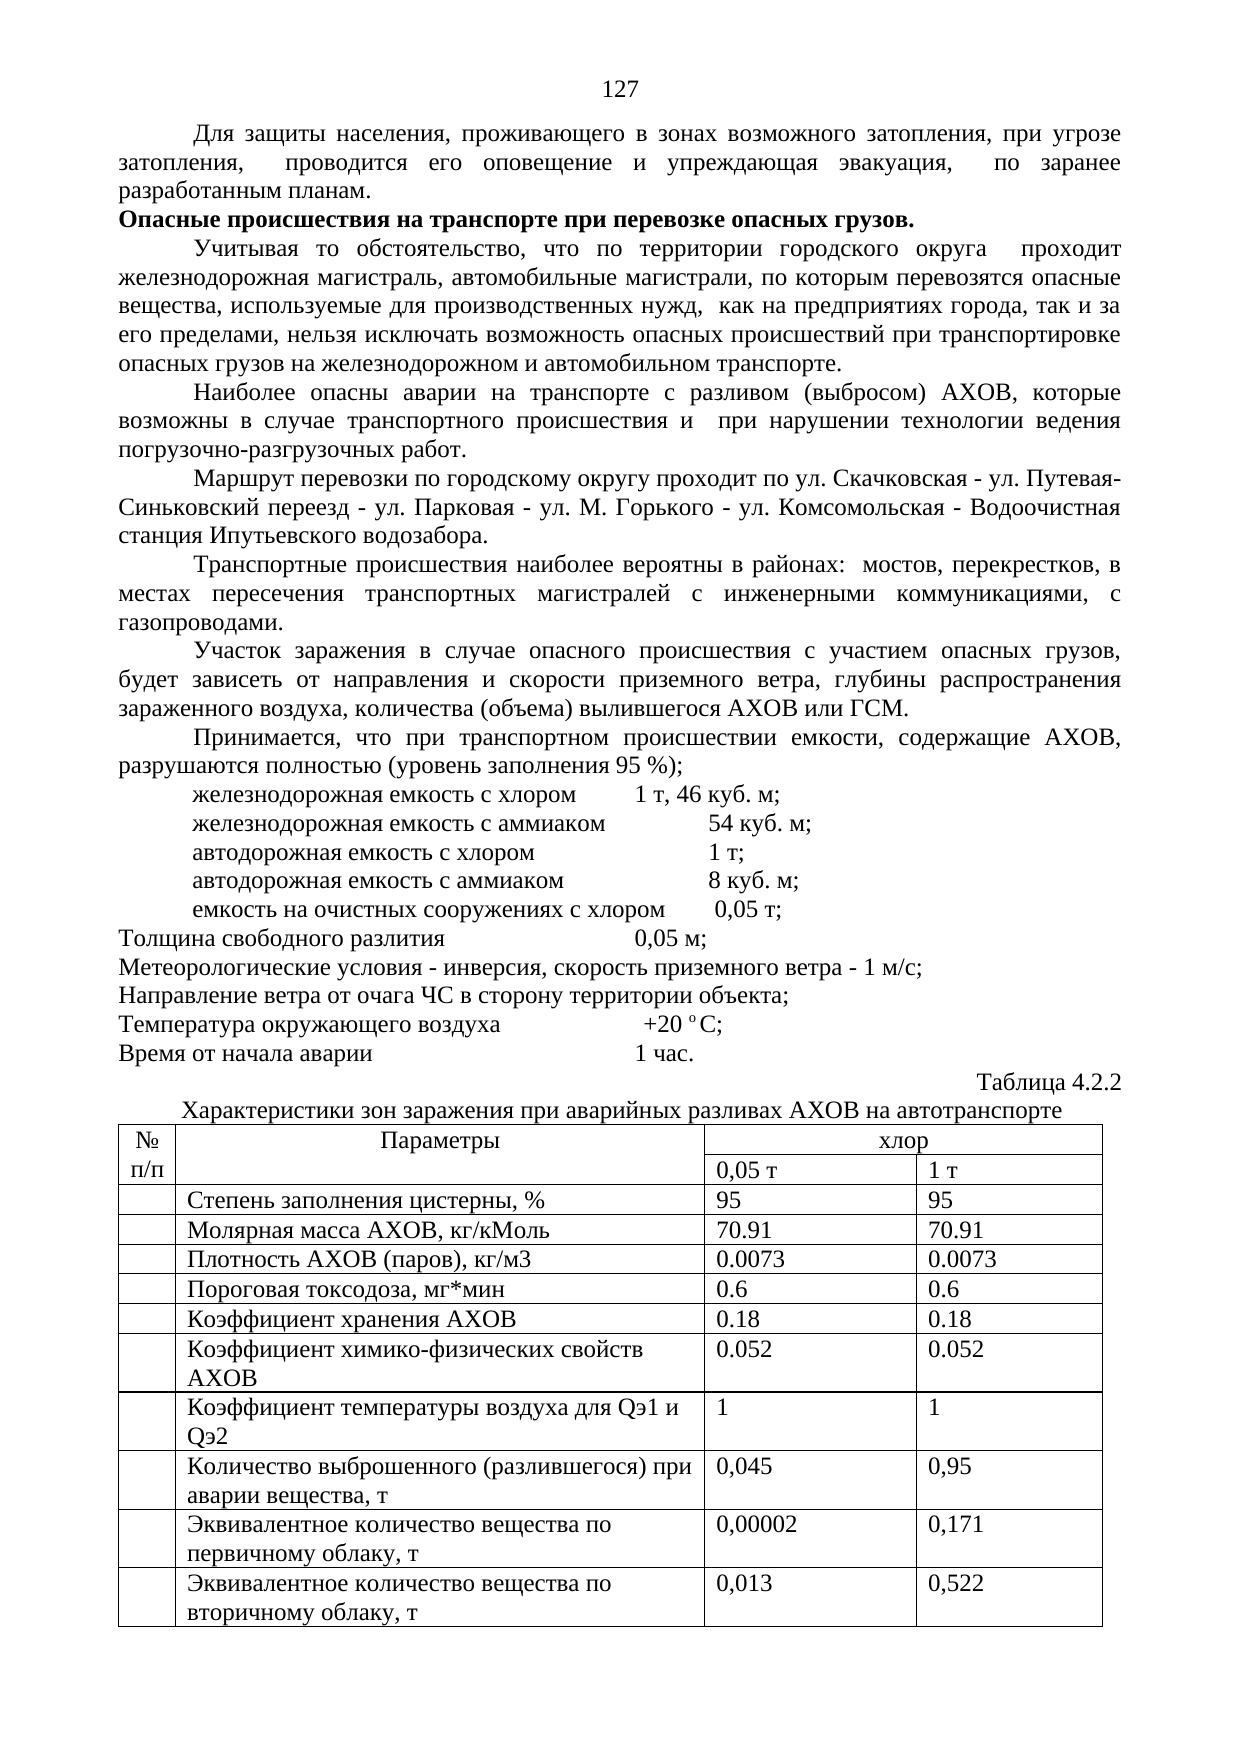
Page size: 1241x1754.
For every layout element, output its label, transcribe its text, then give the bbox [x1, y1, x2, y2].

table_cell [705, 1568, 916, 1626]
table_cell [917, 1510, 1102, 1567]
text Характеристики зон заражения при аварийных разливах АХОВ на автотранспорте [118, 1096, 1122, 1124]
text Метеорологические условия - инверсия, скорость приземного ветра - 1 м/с; [118, 952, 1122, 981]
text железнодорожная емкость с хлором 1 т, 46 куб. м; [192, 779, 1122, 808]
text Учитывая то обстоятельство, что по территории городского округа проходит железнодорожная магистраль, автомобильные магистрали, по которым перевозятся опасные вещества, используемые для производственных нужд, как на предприятиях города, так и за его пределами, нельзя исключать возможность опасных происшествий при транспортировке опасных грузов на железнодорожном и автомобильном транспорте. [118, 233, 1122, 377]
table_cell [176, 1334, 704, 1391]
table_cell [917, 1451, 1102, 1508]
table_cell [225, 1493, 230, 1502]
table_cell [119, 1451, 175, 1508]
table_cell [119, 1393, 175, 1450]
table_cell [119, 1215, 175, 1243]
text железнодорожная емкость с аммиаком 54 куб. м; [192, 808, 1122, 837]
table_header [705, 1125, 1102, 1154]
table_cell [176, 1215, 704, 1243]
text автодорожная емкость с аммиаком 8 куб. м; [192, 866, 1122, 894]
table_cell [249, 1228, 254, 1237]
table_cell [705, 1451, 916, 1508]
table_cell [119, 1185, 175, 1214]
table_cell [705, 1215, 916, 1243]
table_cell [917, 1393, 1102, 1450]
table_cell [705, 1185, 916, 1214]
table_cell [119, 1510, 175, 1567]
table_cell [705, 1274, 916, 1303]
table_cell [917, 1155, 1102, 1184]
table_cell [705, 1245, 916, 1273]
text Транспортные происшествия наиболее вероятны в районах: мостов, перекрестков, в местах пересечения транспортных магистралей с инженерными коммуникациями, с газопроводами. [118, 549, 1122, 636]
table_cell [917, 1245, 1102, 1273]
text Наиболее опасны аварии на транспорте с разливом (выбросом) АХОВ, которые возможны в случае транспортного происшествия и при нарушении технологии ведения погрузочно-разгрузочных работ. [118, 377, 1122, 463]
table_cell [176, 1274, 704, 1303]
text Температура окружающего воздуха +20 о С; [118, 1009, 1122, 1038]
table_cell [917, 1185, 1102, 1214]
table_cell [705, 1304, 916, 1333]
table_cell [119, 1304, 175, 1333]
text Направление ветра от очага ЧС в сторону территории объекта; [118, 981, 1122, 1009]
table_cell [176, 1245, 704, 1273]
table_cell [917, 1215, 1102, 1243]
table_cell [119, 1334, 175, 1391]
text Маршрут перевозки по городскому округу проходит по ул. Скачковская - ул. Путевая-Синьковский переезд - ул. Парковая - ул. М. Горького - ул. Комсомольская - Водоочистная станция Ипутьевского водозабора. [118, 463, 1122, 549]
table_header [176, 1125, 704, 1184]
text Участок заражения в случае опасного происшествия с участием опасных грузов, будет зависеть от направления и скорости приземного ветра, глубины распространения зараженного воздуха, количества (объема) вылившегося АХОВ или ГСМ. [118, 636, 1122, 722]
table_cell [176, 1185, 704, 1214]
text Таблица 4.2.2 [118, 1067, 1122, 1096]
text емкость на очистных сооружениях с хлором 0,05 т; [192, 894, 1122, 923]
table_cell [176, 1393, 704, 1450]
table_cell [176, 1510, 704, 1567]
text Время от начала аварии 1 час. [118, 1038, 1122, 1067]
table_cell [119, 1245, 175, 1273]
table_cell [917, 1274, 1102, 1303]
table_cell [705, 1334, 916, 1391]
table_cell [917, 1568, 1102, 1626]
text Для защиты населения, проживающего в зонах возможного затопления, при угрозе затопления, проводится его оповещение и упреждающая эвакуация, по заранее разработанным планам. [118, 118, 1122, 204]
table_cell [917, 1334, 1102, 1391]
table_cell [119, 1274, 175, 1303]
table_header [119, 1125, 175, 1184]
text Принимается, что при транспортном происшествии емкости, содержащие АХОВ, разрушаются полностью (уровень заполнения 95 %); [118, 722, 1122, 779]
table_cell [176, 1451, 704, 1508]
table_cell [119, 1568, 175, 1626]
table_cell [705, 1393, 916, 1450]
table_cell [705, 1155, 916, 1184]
text автодорожная емкость с хлором 1 т; [192, 837, 1122, 866]
text Опасные происшествия на транспорте при перевозке опасных грузов. [118, 204, 1122, 233]
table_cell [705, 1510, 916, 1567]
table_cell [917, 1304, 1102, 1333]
text Толщина свободного разлития 0,05 м; [118, 923, 1122, 952]
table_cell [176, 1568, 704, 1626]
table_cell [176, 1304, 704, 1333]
